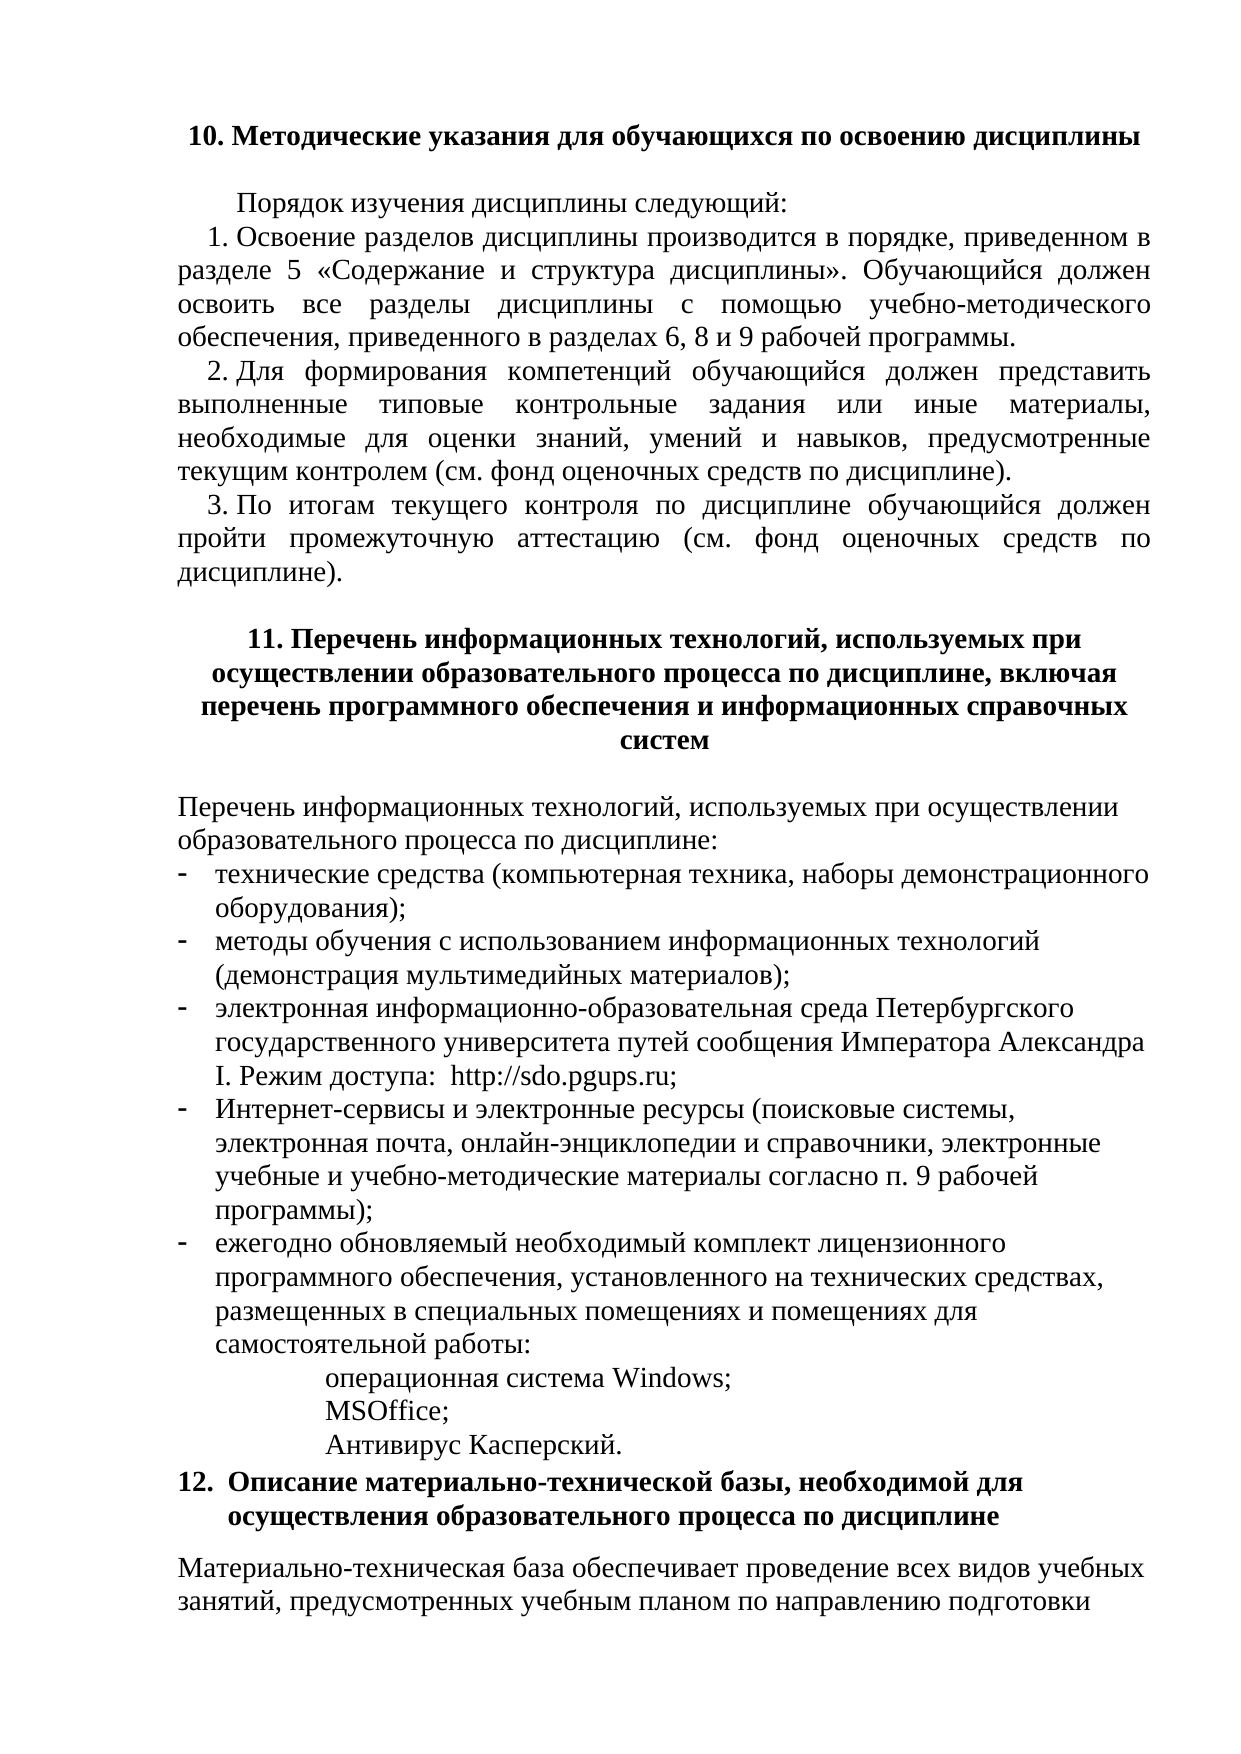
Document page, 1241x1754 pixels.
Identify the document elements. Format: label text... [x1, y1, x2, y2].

text MSOffice; [251, 1393, 1152, 1427]
text 10. Методические указания для обучающихся по освоению дисциплины [177, 118, 1152, 152]
list Интернет-сервисы и электронные ресурсы (поисковые системы, электронная почта, онлайн-энциклопедии и справочники, электронные учебные и учебно-методические материалы согласно п. 9 рабочей программы); [177, 1091, 1152, 1225]
list По итогам текущего контроля по дисциплине обучающийся должен пройти промежуточную аттестацию (см. фонд оценочных средств по дисциплине). [177, 487, 1152, 588]
list технические средства (компьютерная техника, наборы демонстрационного оборудования); [177, 856, 1152, 923]
text операционная система Windows; [251, 1360, 1152, 1393]
list ежегодно обновляемый необходимый комплект лицензионного программного обеспечения, установленного на технических средствах, размещенных в специальных помещениях и помещениях для самостоятельной работы: [177, 1225, 1152, 1360]
text 11. Перечень информационных технологий, используемых при осуществлении образовательного процесса по дисциплине, включая перечень программного обеспечения и информационных справочных систем [177, 621, 1152, 755]
text Антивирус Касперский. [251, 1427, 1152, 1460]
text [177, 1550, 1152, 1617]
list Для формирования компетенций обучающийся должен представить выполненные типовые контрольные задания или иные материалы, необходимые для оценки знаний, умений и навыков, предусмотренные текущим контролем (см. фонд оценочных средств по дисциплине). [177, 353, 1152, 487]
list электронная информационно-образовательная среда Петербургского государственного университета путей сообщения Императора Александра I. Режим доступа: http://sdo.pgups.ru; [177, 990, 1152, 1091]
text Порядок изучения дисциплины следующий: [177, 185, 1152, 219]
text Перечень информационных технологий, используемых при осуществлении образовательного процесса по дисциплине: [177, 789, 1152, 856]
list Описание материально-технической базы, необходимой для осуществления образовательного процесса по дисциплине [177, 1464, 1152, 1531]
list методы обучения с использованием информационных технологий (демонстрация мультимедийных материалов); [177, 923, 1152, 990]
list Освоение разделов дисциплины производится в порядке, приведенном в разделе 5 «Содержание и структура дисциплины». Обучающийся должен освоить все разделы дисциплины с помощью учебно-методического обеспечения, приведенного в разделах 6, 8 и 9 рабочей программы. [177, 219, 1152, 353]
